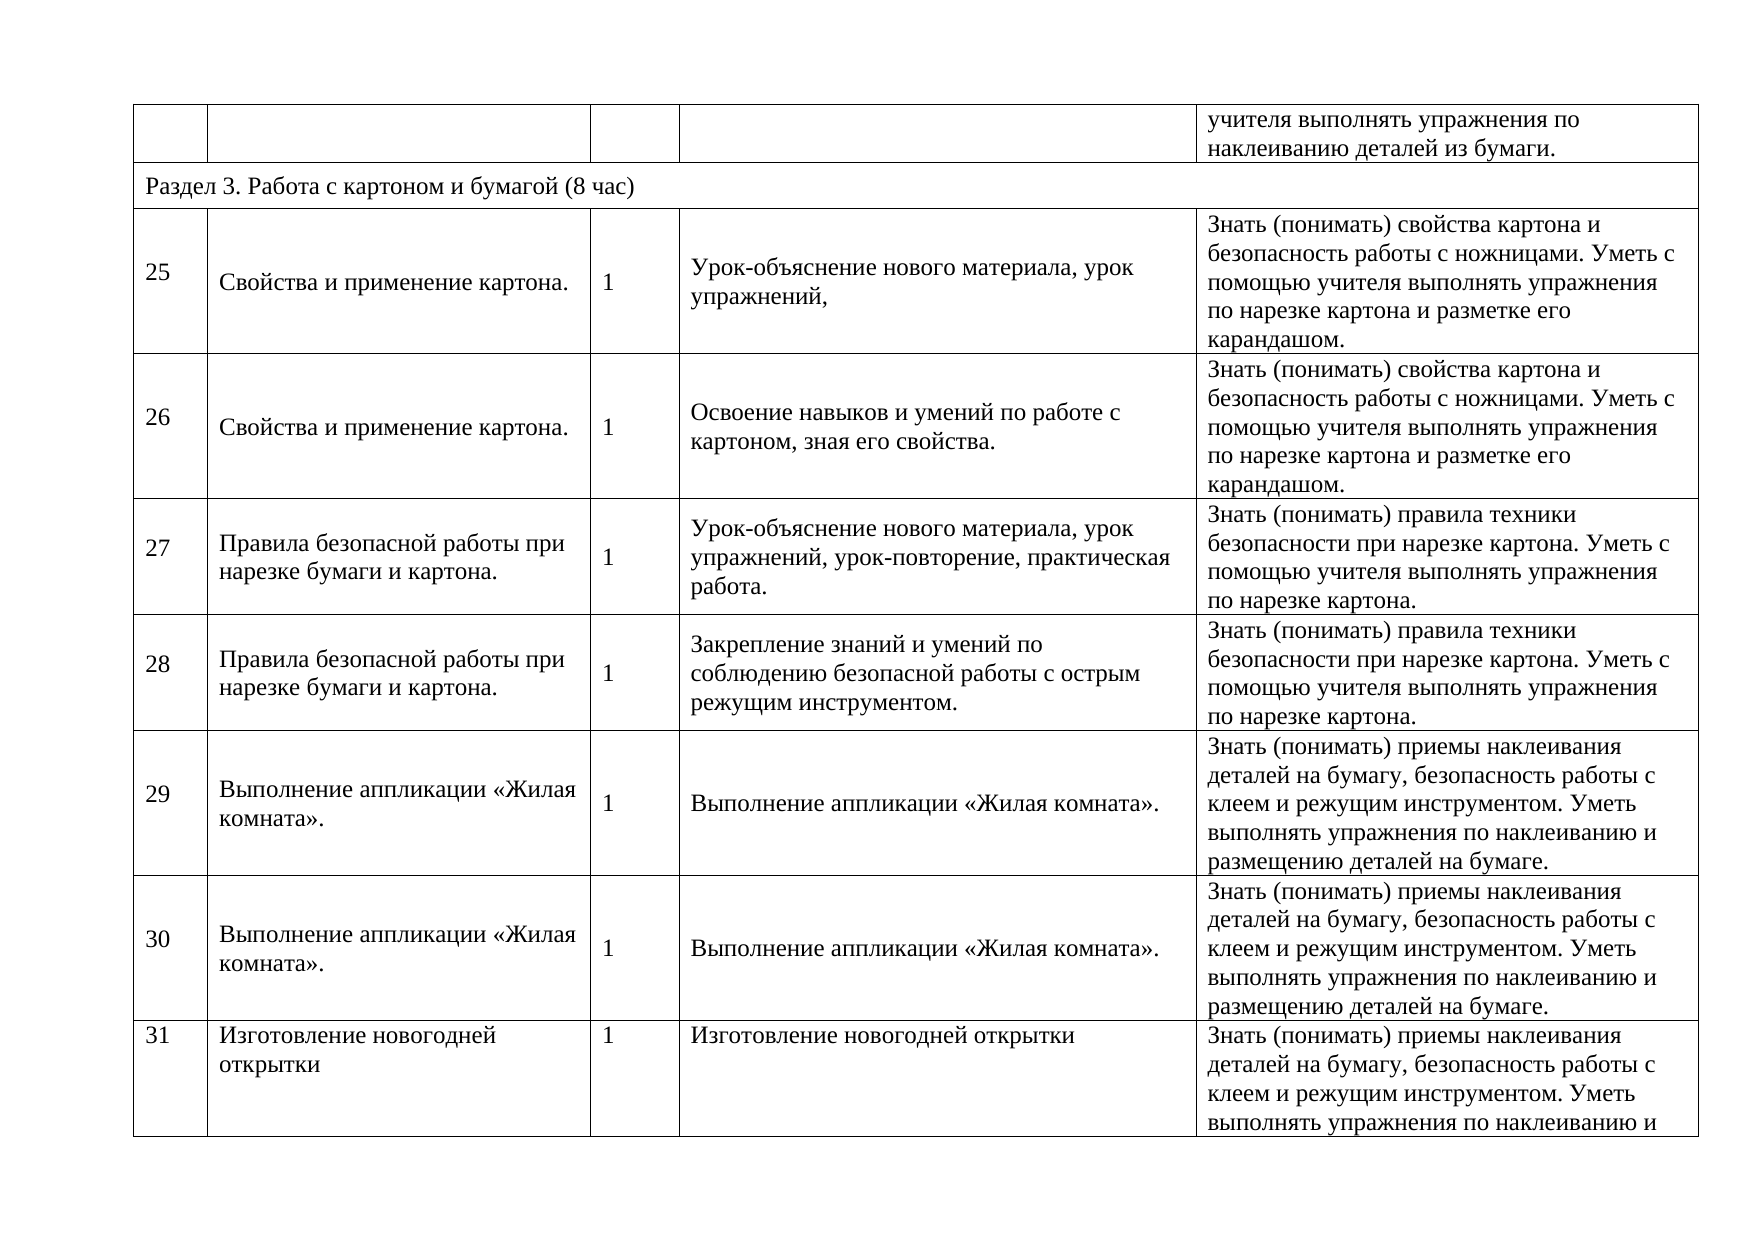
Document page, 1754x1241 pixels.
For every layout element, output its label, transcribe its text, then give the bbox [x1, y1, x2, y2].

table_cell Знать (понимать) правила техники безопасности при нарезке картона. Уметь с помощью учителя выполнять упражнения по нарезке картона. [1197, 615, 1698, 730]
table_cell Урок-объяснение нового материала, урок упражнений, [680, 209, 1196, 353]
table_cell Свойства и применение картона. [208, 354, 590, 498]
table_cell 1 [591, 354, 679, 498]
table_cell Освоение навыков и умений по работе с картоном, зная его свойства. [680, 354, 1196, 498]
table_cell Закрепление знаний и умений по соблюдению безопасной работы с острым режущим инструментом. [680, 615, 1196, 730]
table_cell 25 [134, 209, 207, 353]
table_cell Выполнение аппликации «Жилая комната». [680, 731, 1196, 875]
table_cell Знать (понимать) правила техники безопасности при нарезке картона. Уметь с помощью учителя выполнять упражнения по нарезке картона. [1197, 499, 1698, 614]
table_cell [1197, 1021, 1698, 1136]
table_cell 1 [591, 615, 679, 730]
table_cell 1 [591, 209, 679, 353]
table_cell 26 [134, 354, 207, 498]
table_cell 1 [591, 731, 679, 875]
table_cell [680, 105, 1196, 162]
table_cell 1 [591, 105, 679, 162]
table_cell Правила безопасной работы при нарезке бумаги и картона. [208, 615, 590, 730]
table_cell Выполнение аппликации «Жилая комната». [208, 876, 590, 1019]
table_cell 1 [591, 876, 679, 1019]
table_cell Правила безопасной работы при нарезке бумаги и картона. [208, 499, 590, 614]
table_cell Урок-объяснение нового материала, урок упражнений, урок-повторение, практическая работа. [680, 499, 1196, 614]
table_cell 29 [134, 731, 207, 875]
table_cell 1 [591, 499, 679, 614]
table_cell Раздел 3. Работа с картоном и бумагой (8 час) [134, 163, 1698, 208]
table_cell 28 [134, 615, 207, 730]
table_cell 30 [134, 876, 207, 1019]
table_cell 27 [134, 499, 207, 614]
table_cell Знать (понимать) свойства картона и безопасность работы с ножницами. Уметь с помощью учителя выполнять упражнения по нарезке картона и разметке его карандашом. [1197, 209, 1698, 353]
table_cell Знать (понимать) свойства картона и безопасность работы с ножницами. Уметь с помощью учителя выполнять упражнения по нарезке картона и разметке его карандашом. [1197, 354, 1698, 498]
table_cell 31 [134, 1021, 207, 1136]
table_cell 24 [134, 105, 207, 162]
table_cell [208, 1021, 590, 1136]
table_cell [208, 105, 590, 162]
table_cell Свойства и применение картона. [208, 209, 590, 353]
table_cell 1 [591, 1021, 679, 1136]
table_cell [680, 1021, 1196, 1136]
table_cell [1197, 105, 1698, 162]
table_cell Выполнение аппликации «Жилая комната». [208, 731, 590, 875]
table_cell Выполнение аппликации «Жилая комната». [680, 876, 1196, 1019]
